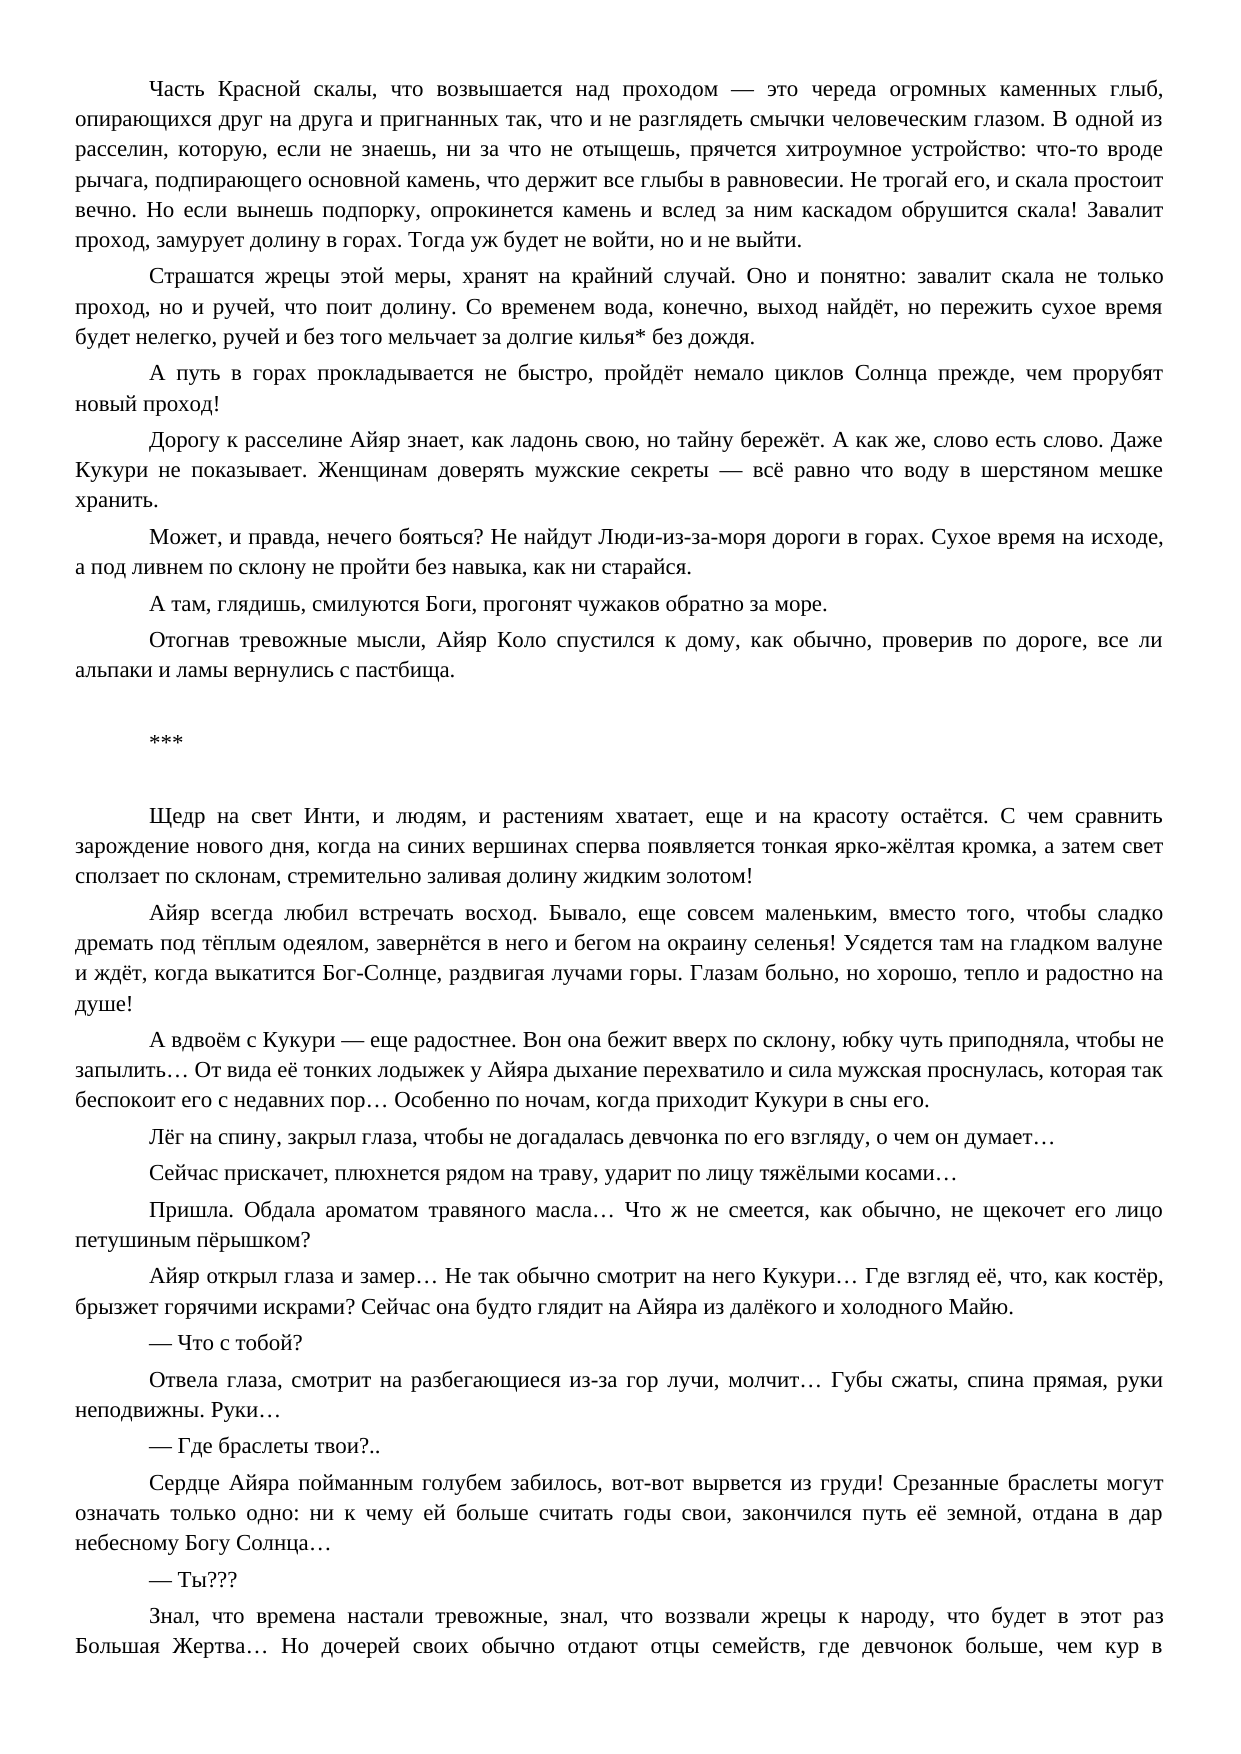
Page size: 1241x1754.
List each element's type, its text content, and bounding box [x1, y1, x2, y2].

text — Ты??? [75, 1566, 1165, 1592]
text Лёг на спину, закрыл глаза, чтобы не догадалась девчонка по его взгляду, о чем он думает… [75, 1123, 1165, 1149]
text Айяр открыл глаза и замер… Не так обычно смотрит на него Кукури… Где взгляд её, что, как костёр, брызжет горячими искрами? Сейчас она будто глядит на Айяра из далёкого и холодного Майю. [75, 1262, 1165, 1319]
text А там, глядишь, смилуются Боги, прогонят чужаков обратно за море. [75, 589, 1165, 616]
text — Что с тобой? [75, 1329, 1165, 1356]
text Страшатся жрецы этой меры, хранят на крайний случай. Оно и понятно: завалит скала не только проход, но и ручей, что поит долину. Со временем вода, конечно, выход найдёт, но пережить сухое время будет нелегко, ручей и без того мельчает за долгие килья* без дождя. [75, 262, 1165, 349]
text Часть Красной скалы, что возвышается над проходом — это череда огромных каменных глыб, опирающихся друг на друга и пригнанных так, что и не разглядеть смычки человеческим глазом. В одной из расселин, которую, если не знаешь, ни за что не отыщешь, прячется хитроумное устройство: что-то вроде рычага, подпирающего основной камень, что держит все глыбы в равновесии. Не трогай его, и скала простоит вечно. Но если вынешь подпорку, опрокинется камень и вслед за ним каскадом обрушится скала! Завалит проход, замурует долину в горах. Тогда уж будет не войти, но и не выйти. [75, 75, 1165, 252]
text *** [75, 729, 1165, 756]
text Пришла. Обдала ароматом травяного масла… Что ж не смеется, как обычно, не щекочет его лицо петушиным пёрышком? [75, 1196, 1165, 1252]
text Щедр на свет Инти, и людям, и растениям хватает, еще и на красоту остаётся. С чем сравнить зарождение нового дня, когда на синих вершинах сперва появляется тонкая ярко-жёлтая кромка, а затем свет сползает по склонам, стремительно заливая долину жидким золотом! [75, 802, 1165, 889]
text Сердце Айяра пойманным голубем забилось, вот-вот вырвется из груди! Срезанные браслеты могут означать только одно: ни к чему ей больше считать годы свои, закончился путь её земной, отдана в дар небесному Богу Солнца… [75, 1469, 1165, 1556]
text Может, и правда, нечего бояться? Не найдут Люди-из-за-моря дороги в горах. Сухое время на исходе, а под ливнем по склону не пройти без навыка, как ни старайся. [75, 523, 1165, 579]
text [75, 1602, 1165, 1659]
text А путь в горах прокладывается не быстро, пройдёт немало циклов Солнца прежде, чем прорубят новый проход! [75, 359, 1165, 416]
text Айяр всегда любил встречать восход. Бывало, еще совсем маленьким, вместо того, чтобы сладко дремать под тёплым одеялом, завернётся в него и бегом на окраину селенья! Усядется там на гладком валуне и ждёт, когда выкатится Бог-Солнце, раздвигая лучами горы. Глазам больно, но хорошо, тепло и радостно на душе! [75, 899, 1165, 1016]
text Отогнав тревожные мысли, Айяр Коло спустился к дому, как обычно, проверив по дороге, все ли альпаки и ламы вернулись с пастбища. [75, 626, 1165, 683]
text Отвела глаза, смотрит на разбегающиеся из-за гор лучи, молчит… Губы сжаты, спина прямая, руки неподвижны. Руки… [75, 1366, 1165, 1422]
text Сейчас прискачет, плюхнется рядом на траву, ударит по лицу тяжёлыми косами… [75, 1159, 1165, 1186]
text А вдвоём с Кукури — еще радостнее. Вон она бежит вверх по склону, юбку чуть приподняла, чтобы не запылить… От вида её тонких лодыжек у Айяра дыхание перехватило и сила мужская проснулась, которая так беспокоит его с недавних пор… Особенно по ночам, когда приходит Кукури в сны его. [75, 1026, 1165, 1113]
text Дорогу к расселине Айяр знает, как ладонь свою, но тайну бережёт. А как же, слово есть слово. Даже Кукури не показывает. Женщинам доверять мужские секреты — всё равно что воду в шерстяном мешке хранить. [75, 426, 1165, 513]
text — Где браслеты твои?.. [75, 1432, 1165, 1459]
